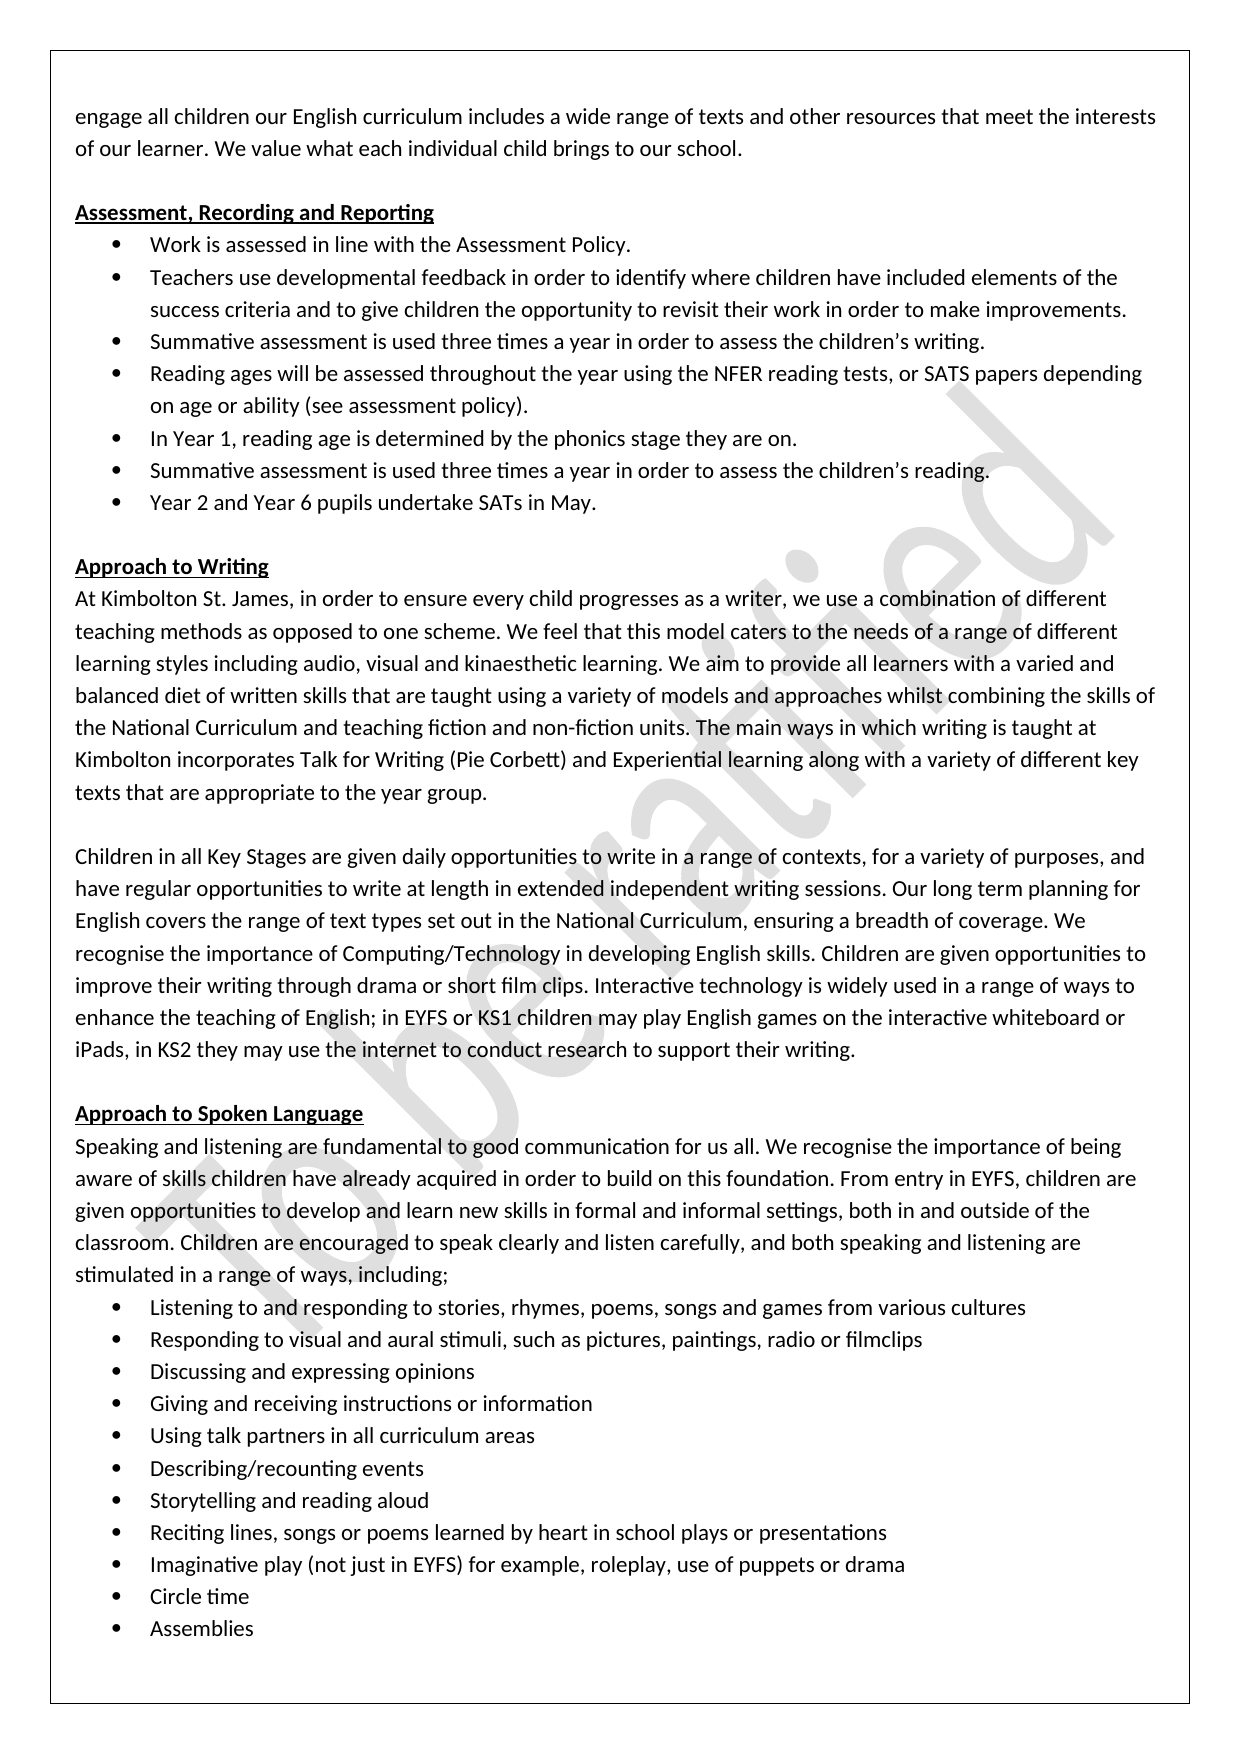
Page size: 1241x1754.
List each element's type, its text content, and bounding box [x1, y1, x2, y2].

text Assessment, Recording and Reporting [75, 198, 1165, 226]
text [75, 102, 1165, 162]
list Imaginative play (not just in EYFS) for example, roleplay, use of puppets or drama [112, 1550, 1165, 1578]
text Approach to Spoken Language [75, 1099, 1165, 1128]
list Summative assessment is used three times a year in order to assess the children’s reading. [112, 456, 1165, 484]
list In Year 1, reading age is determined by the phonics stage they are on. [112, 424, 1165, 452]
list Reciting lines, songs or poems learned by heart in school plays or presentations [112, 1518, 1165, 1546]
list Listening to and responding to stories, rhymes, poems, songs and games from various cultures [112, 1293, 1165, 1321]
text Children in all Key Stages are given daily opportunities to write in a range of contexts, for a variety of purposes, and have regular opportunities to write at length in extended independent writing sessions. Our long term planning for English covers the range of text types set out in the National Curriculum, ensuring a breadth of coverage. We recognise the importance of Computing/Technology in developing English skills. Children are given opportunities to improve their writing through drama or short film clips. Interactive technology is widely used in a range of ways to enhance the teaching of English; in EYFS or KS1 children may play English games on the interactive whiteboard or iPads, in KS2 they may use the internet to conduct research to support their writing. [75, 842, 1165, 1063]
list Teachers use developmental feedback in order to identify where children have included elements of the success criteria and to give children the opportunity to revisit their work in order to make improvements. [112, 263, 1165, 323]
list Reading ages will be assessed throughout the year using the NFER reading tests, or SATS papers depending on age or ability (see assessment policy). [112, 359, 1165, 419]
list Assemblies [112, 1614, 1165, 1643]
list Using talk partners in all curriculum areas [112, 1421, 1165, 1449]
list Storytelling and reading aloud [112, 1486, 1165, 1514]
list Describing/recounting events [112, 1454, 1165, 1482]
list Work is assessed in line with the Assessment Policy. [112, 231, 1165, 258]
list Giving and receiving instructions or information [112, 1389, 1165, 1417]
text Approach to Writing [75, 552, 1165, 580]
text At Kimbolton St. James, in order to ensure every child progresses as a writer, we use a combination of different teaching methods as opposed to one scheme. We feel that this model caters to the needs of a range of different learning styles including audio, visual and kinaesthetic learning. We aim to provide all learners with a varied and balanced diet of written skills that are taught using a variety of models and approaches whilst combining the skills of the National Curriculum and teaching fiction and non-fiction units. The main ways in which writing is taught at Kimbolton incorporates Talk for Writing (Pie Corbett) and Experiential learning along with a variety of different key texts that are appropriate to the year group. [75, 584, 1165, 806]
list Discussing and expressing opinions [112, 1357, 1165, 1385]
text Speaking and listening are fundamental to good communication for us all. We recognise the importance of being aware of skills children have already acquired in order to build on this foundation. From entry in EYFS, children are given opportunities to develop and learn new skills in formal and informal settings, both in and outside of the classroom. Children are encouraged to speak clearly and listen carefully, and both speaking and listening are stimulated in a range of ways, including; [75, 1132, 1165, 1288]
list Summative assessment is used three times a year in order to assess the children’s writing. [112, 327, 1165, 355]
list Circle time [112, 1582, 1165, 1610]
list Year 2 and Year 6 pupils undertake SATs in May. [112, 488, 1165, 516]
list Responding to visual and aural stimuli, such as pictures, paintings, radio or filmclips [112, 1325, 1165, 1353]
